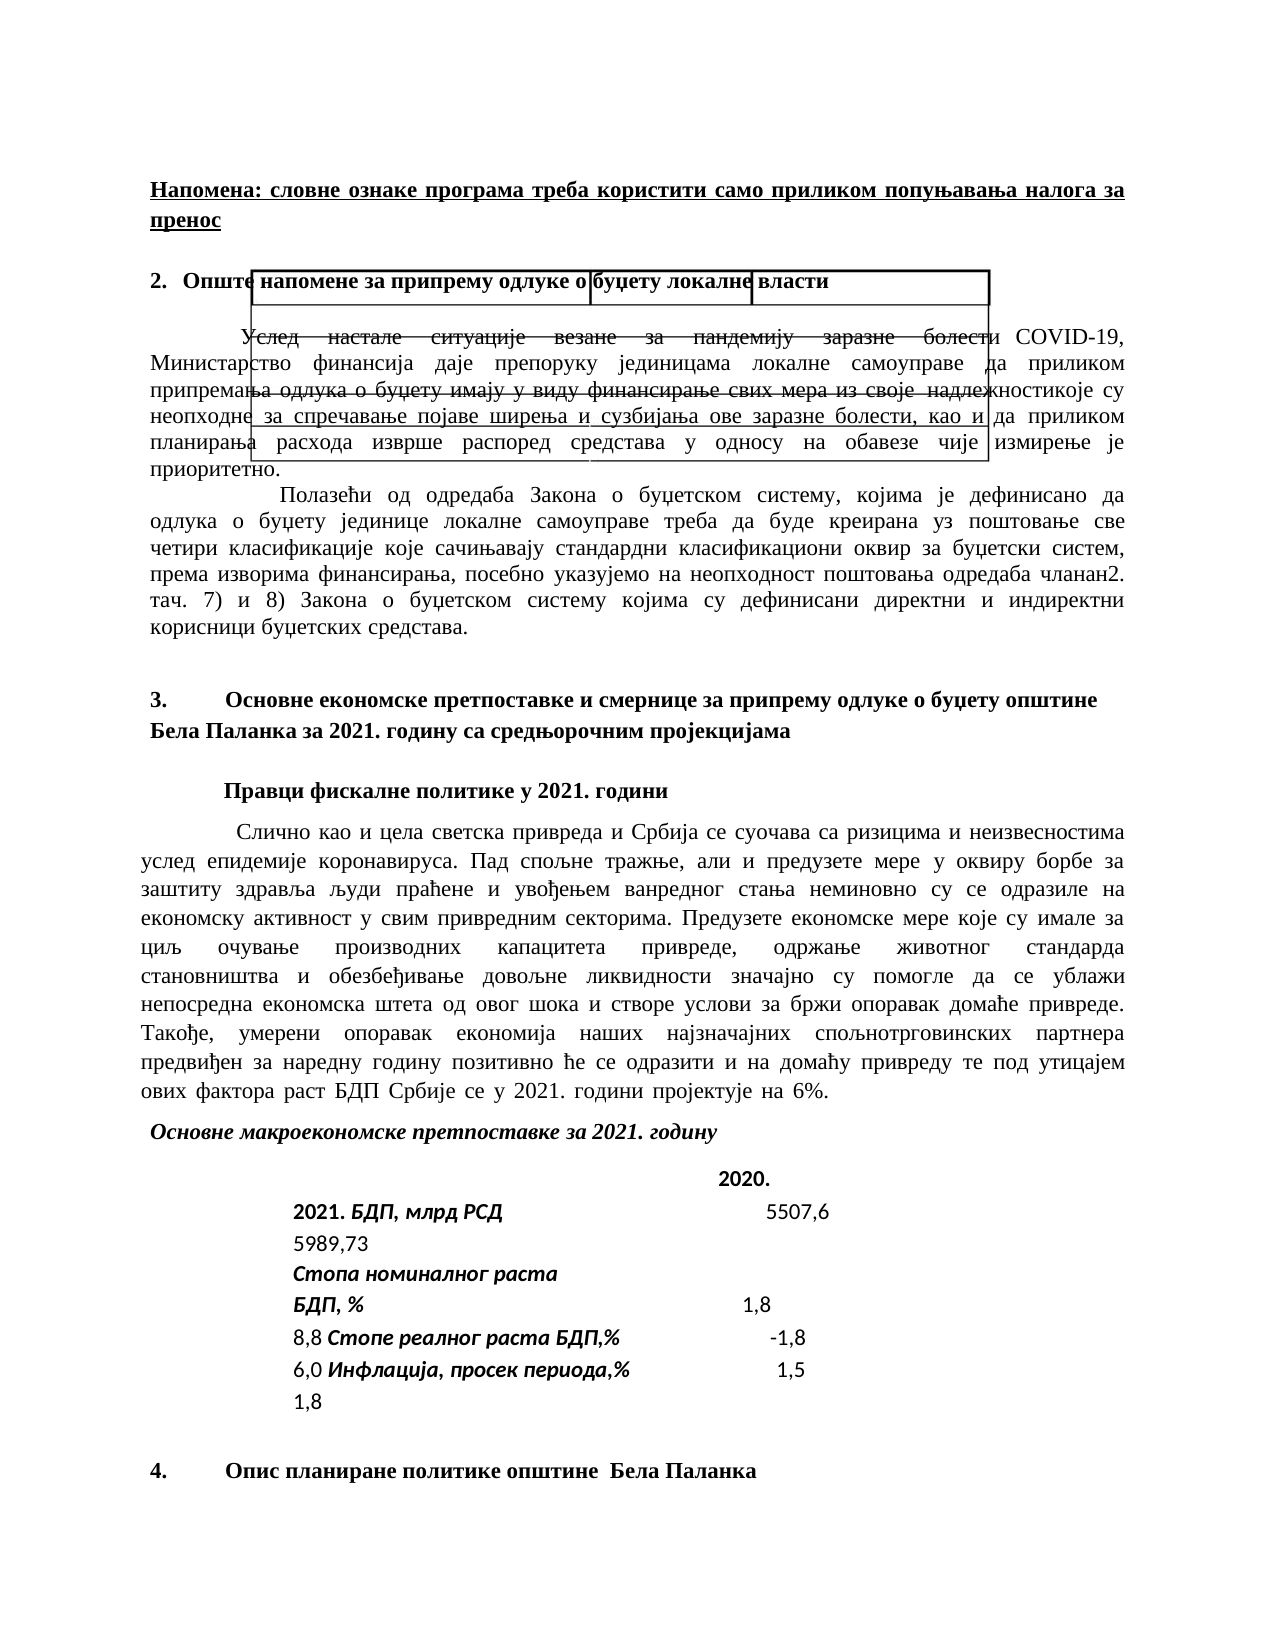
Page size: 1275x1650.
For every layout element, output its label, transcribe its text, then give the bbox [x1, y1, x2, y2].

text Слично као и цела светска привреда и Србија се суочава са ризицима и неизвесностима услед епидемије коронавируса. Пад спољне тражње, али и предузете мере у оквиру борбе за заштиту здравља људи праћене и увођењем ванредног стања неминовно су се одразиле на економску активност у свим привредним секторима. Предузете економске мере које су имале за циљ очување производних капацитета привреде, одржање животног стандарда становништва и обезбеђивање довољне ликвидности значајно су помогле да се ублажи непосредна економска штета од овог шока и створе услови за бржи опоравак домаће привреде. Такође, умерени опоравак економија наших најзначајних спољнотрговинских партнера предвиђен за наредну годину позитивно ће се одразити и на домаћу привреду те под утицајем ових фактора раст БДП Србије се у 2021. години пројектује на 6%. [141, 816, 1125, 1104]
text 2020. 2021. БДП, млрд РСД 5507,6 5989,73 [293, 1161, 878, 1258]
text БДП, % 1,8 8,8 Стопе реалног раста БДП,% -1,8 6,0 Инфлација, просек периода,% 1,5 1,8 [293, 1287, 878, 1416]
text 4. Опис планиране политике општине Бела Паланка [150, 1457, 1125, 1483]
text Стопа номиналног раста [293, 1258, 1125, 1287]
text Полазећи од одредаба Закона о буџетском систему, којима је дефинисано да одлука о буџету јединице локалне самоуправе треба да буде креирана уз поштовање све четири класификације које сачињавају стандардни класификациони оквир за буџетски систем, према изворима финансирања, посебно указујемо на неопходност поштовања одредаба чланан2. тач. 7) и 8) Закона о буџетском систему којима су дефинисани директни и индиректни корисници буџетских средстава. [150, 481, 1125, 639]
text Основне макроекономске претпоставке за 2021. годину [150, 1117, 1125, 1146]
text Услед настале ситуације везане за пандемију заразне болести COVID-19, Министарство финансија даје препоруку јединицама локалне самоуправе да приликом припремања одлука о буџету имају у виду финансирање свих мера из своје надлежностикоје су неопходне за спречавање појаве ширења и сузбијања ове заразне болести, као и да приликом планирања расхода изврше распоред средстава у односу на обавезе чије измирење је приоритетно. [150, 323, 1125, 481]
text 2. Опште напомене за припрему одлуке о буџету локалне власти [150, 266, 1125, 294]
text 3. Основне економске претпоставке и смернице за припрему одлуке о буџету општине Бела Паланка за 2021. годину са средњорочним пројекцијама [150, 686, 1125, 743]
text Правци фискалне политике у 2021. години [223, 776, 1125, 804]
text Напомена: словне ознаке програма треба користити само приликом попуњавања налога за пренос [150, 200, 1125, 233]
picture [248, 294, 992, 323]
text Напомена: словне ознаке програма треба користити само приликом попуњавања налога за пренос [150, 176, 1125, 199]
picture [115, 69, 1126, 218]
